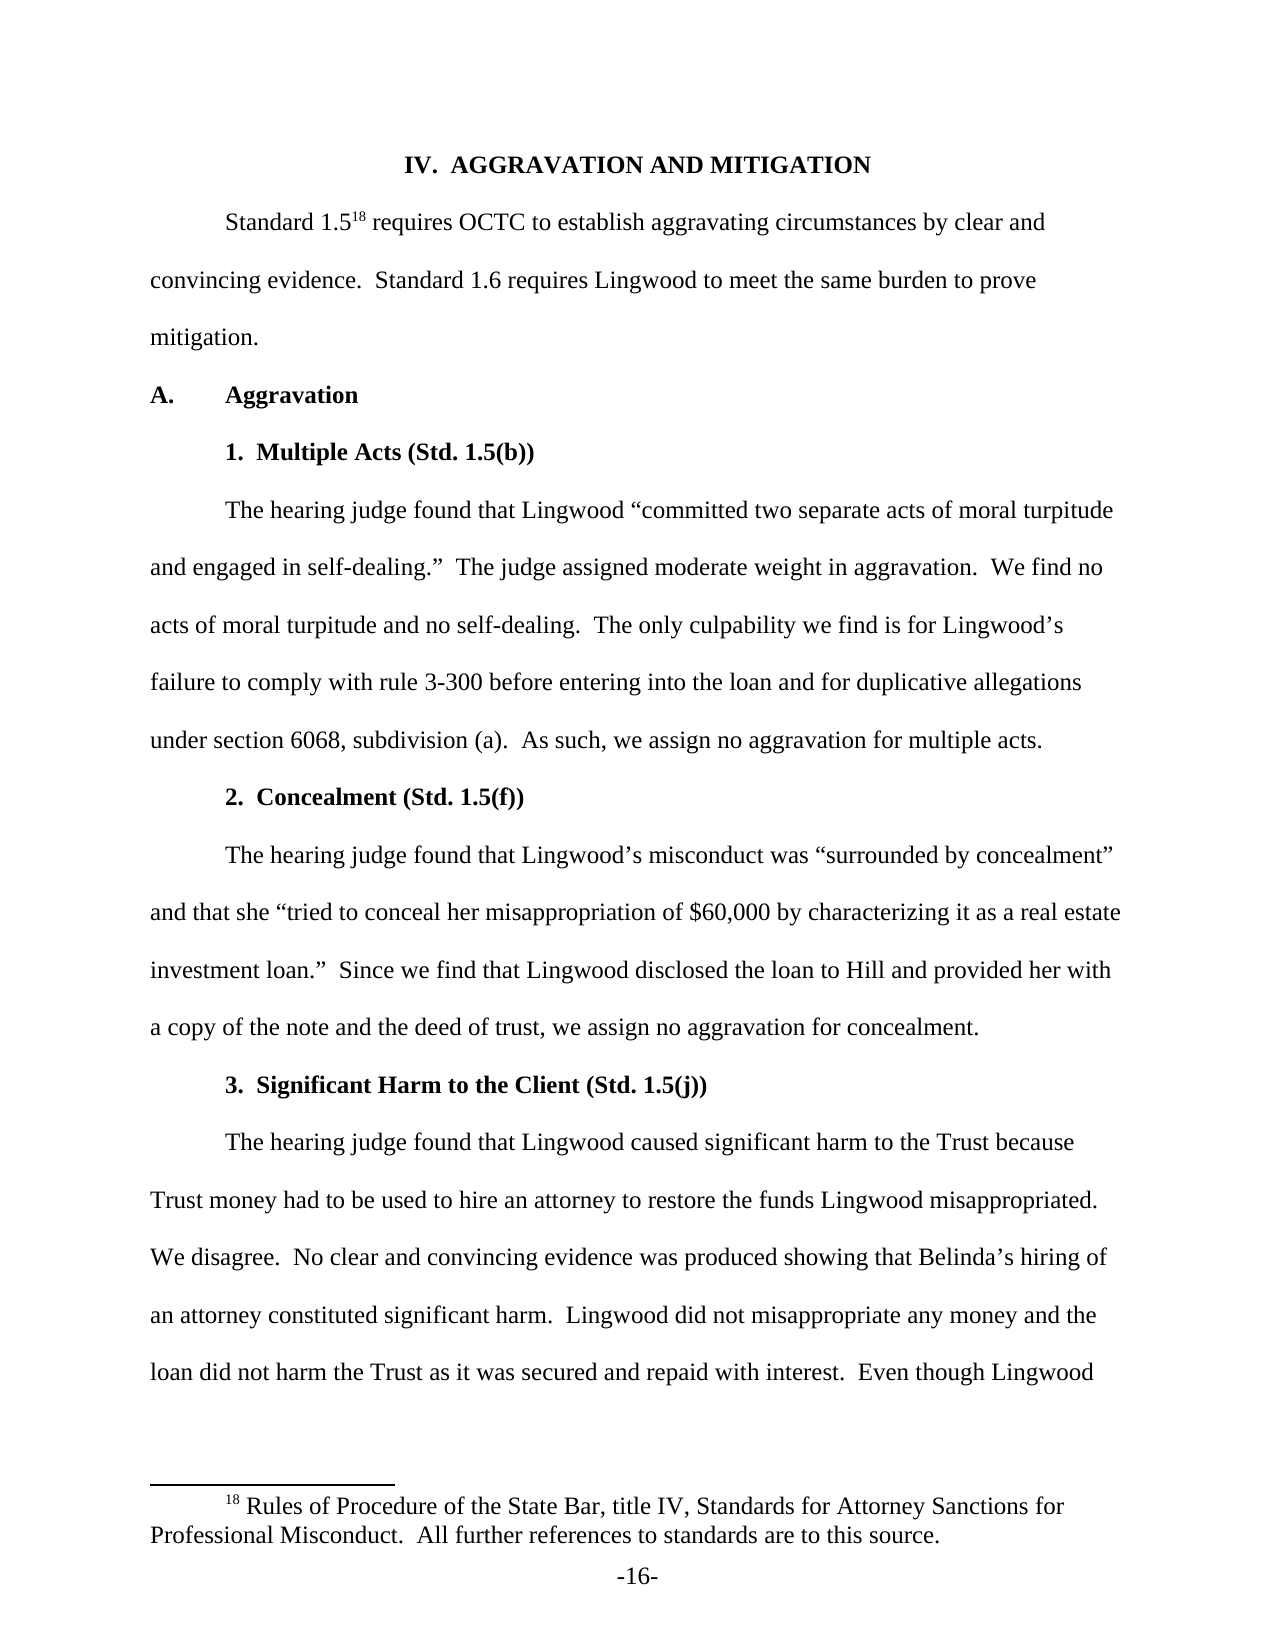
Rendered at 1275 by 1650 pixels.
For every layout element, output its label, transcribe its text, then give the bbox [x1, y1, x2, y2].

text The hearing judge found that Lingwood’s misconduct was “surrounded by concealment” and that she “tried to conceal her misappropriation of $60,000 by characterizing it as a real estate investment loan.” Since we find that Lingwood disclosed the loan to Hill and provided her with a copy of the note and the deed of trust, we assign no aggravation for concealment. [150, 840, 1125, 1041]
text 1. Multiple Acts (Std. 1.5(b)) [150, 437, 1125, 466]
text The hearing judge found that Lingwood “committed two separate acts of moral turpitude and engaged in self-dealing.” The judge assigned moderate weight in aggravation. We find no acts of moral turpitude and no self-dealing. The only culpability we find is for Lingwood’s failure to comply with rule 3-300 before entering into the loan and for duplicative allegations under section 6068, subdivision (a). As such, we assign no aggravation for multiple acts. [150, 495, 1125, 754]
text A. Aggravation [150, 380, 1125, 409]
text 3. Significant Harm to the Client (Std. 1.5(j)) [150, 1070, 1125, 1099]
text 2. Concealment (Std. 1.5(f)) [150, 782, 1125, 811]
text IV. AGGRAVATION AND MITIGATION [150, 150, 1125, 179]
text Standard 1.5 requires OCTC to establish aggravating circumstances by clear and convincing evidence. Standard 1.6 requires Lingwood to meet the same burden to prove mitigation. [150, 207, 1125, 351]
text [150, 1127, 1125, 1386]
